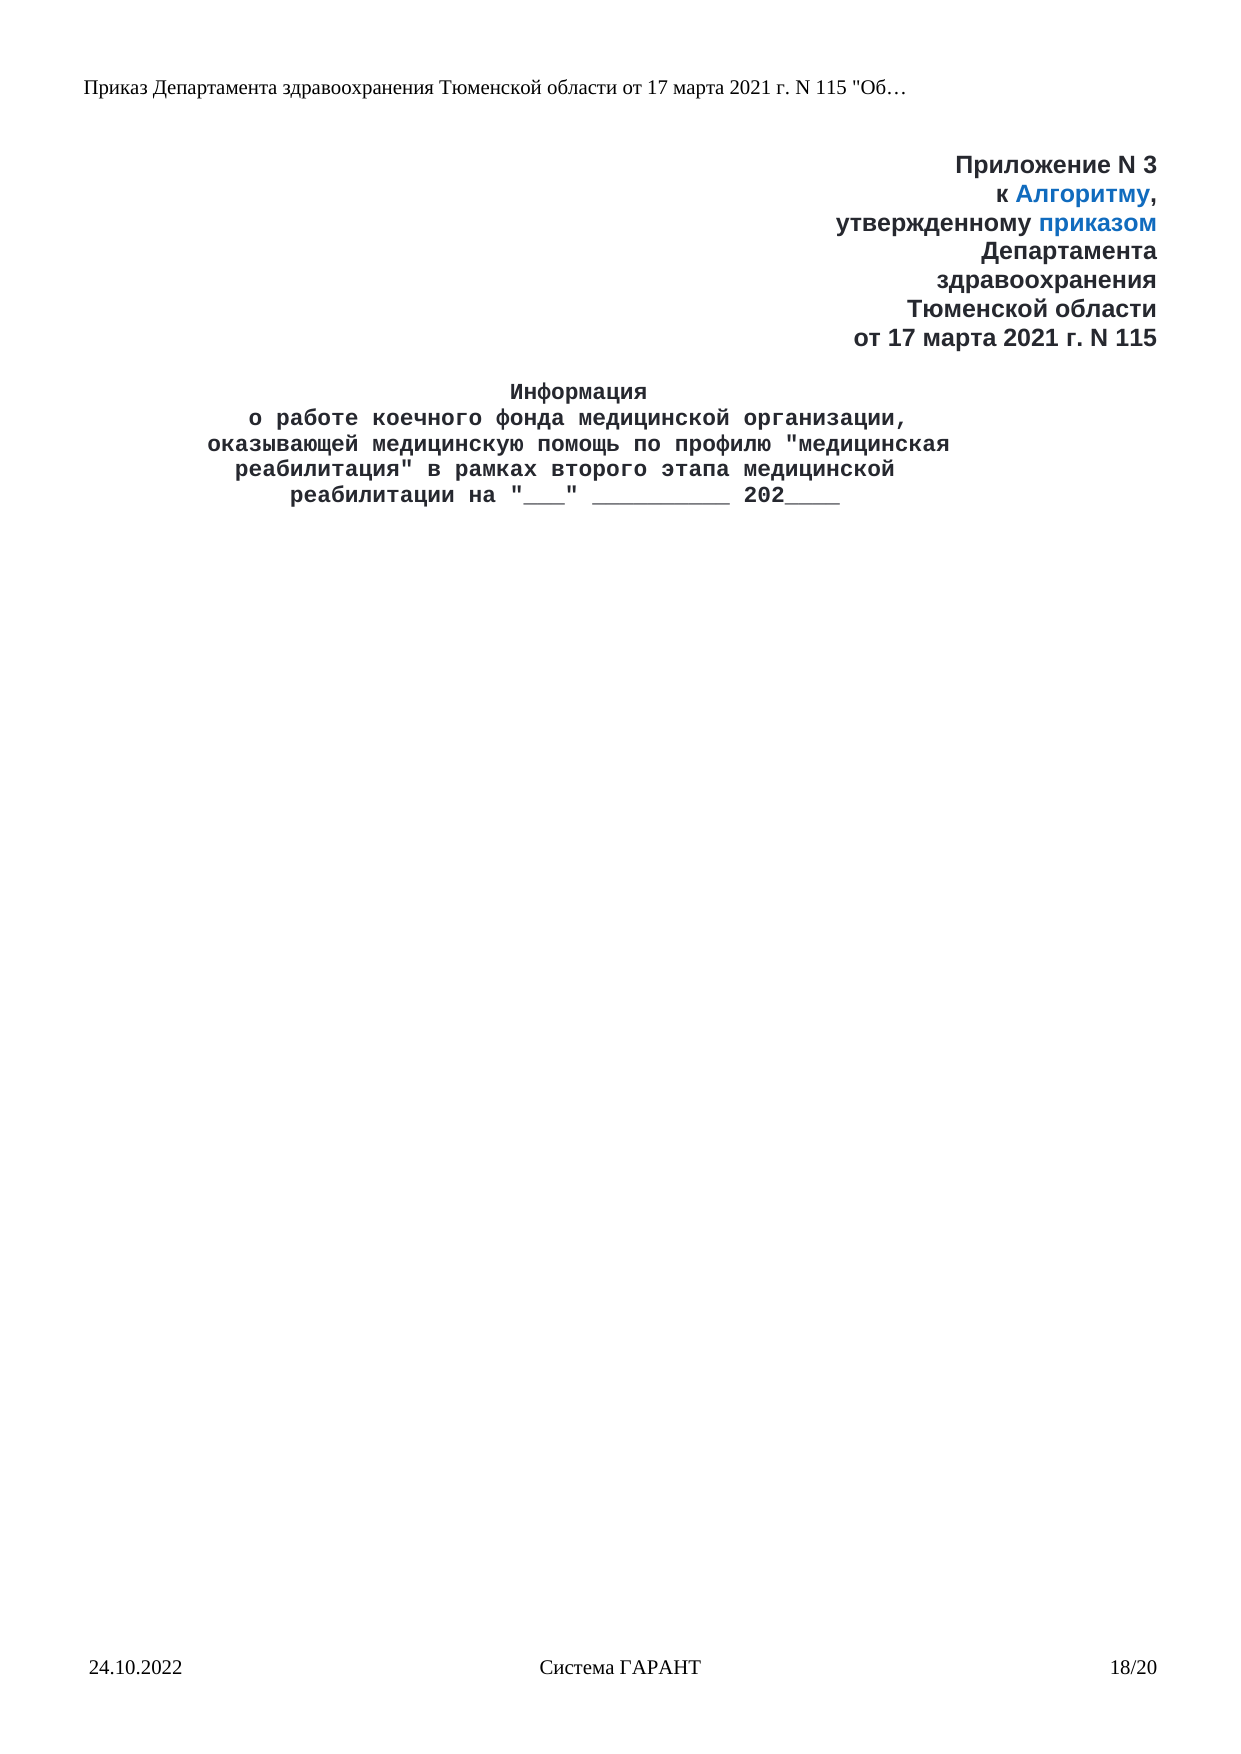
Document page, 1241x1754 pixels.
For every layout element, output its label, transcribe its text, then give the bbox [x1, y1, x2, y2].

text реабилитация" в рамках второго этапа медицинской [83, 458, 1157, 484]
text Приложение N 3 к Алгоритму, утвержденному приказом Департамента здравоохранения Тюменской области от 17 марта 2021 г. N 115 [83, 150, 1157, 351]
text Информация [83, 380, 1157, 406]
text реабилитации на "___" __________ 202____ [83, 484, 1157, 510]
text оказывающей медицинскую помощь по профилю "медицинская [83, 432, 1157, 458]
text о работе коечного фонда медицинской организации, [83, 406, 1157, 432]
